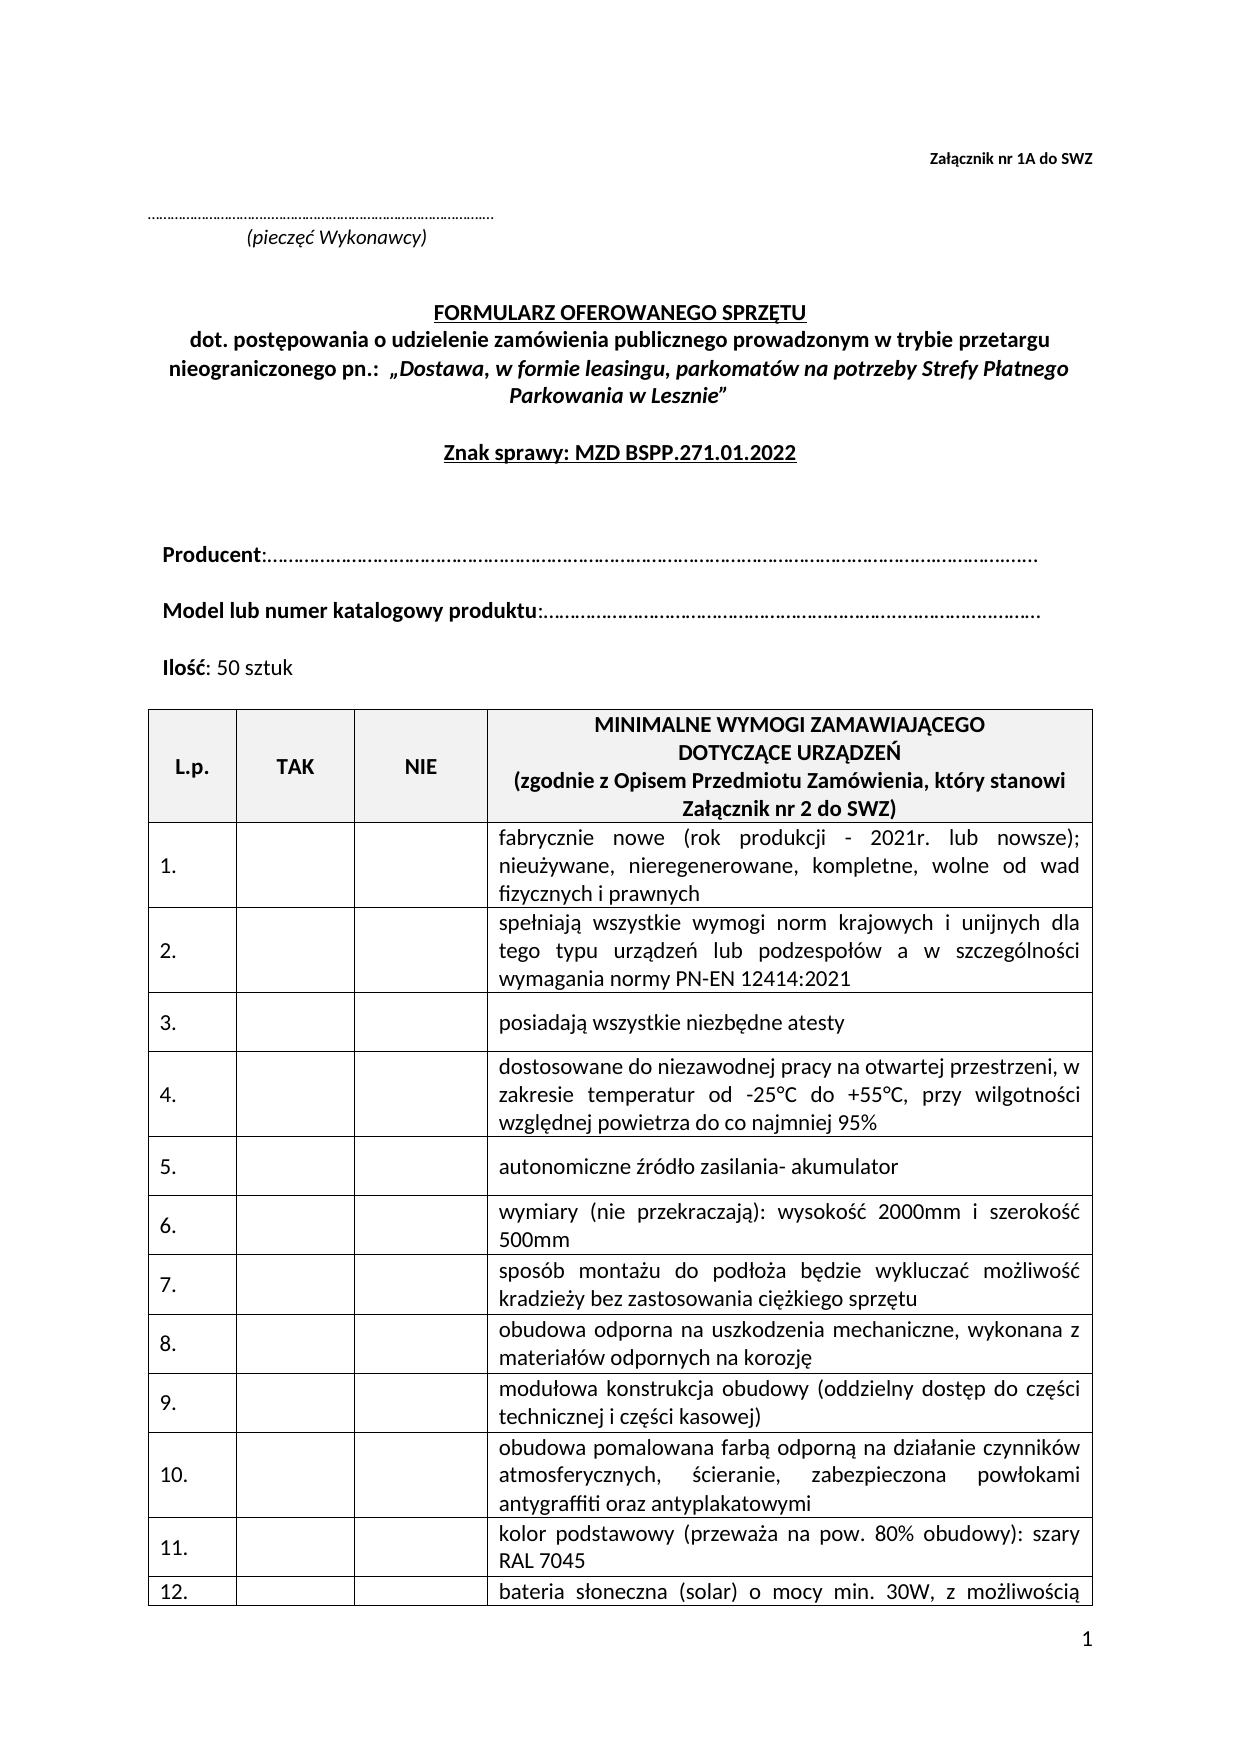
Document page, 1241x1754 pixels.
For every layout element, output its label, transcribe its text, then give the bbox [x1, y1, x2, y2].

table_cell dostosowane do niezawodnej pracy na otwartej przestrzeni, w zakresie temperatur od -25°C do +55°C, przy wilgotności względnej powietrza do co najmniej 95% [488, 1052, 1092, 1136]
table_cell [488, 1577, 1092, 1605]
table_cell [355, 1255, 487, 1313]
table_header TAK [237, 710, 354, 822]
text Model lub numer katalogowy produktu:…………………………………………………………..……………..……… [162, 597, 1093, 625]
table_cell [237, 1315, 354, 1372]
table_cell 5. [149, 1137, 236, 1195]
text Znak sprawy: MZD BSPP.271.01.2022 [148, 438, 1093, 466]
table_cell wymiary (nie przekraczają): wysokość 2000mm i szerokość 500mm [488, 1196, 1092, 1254]
table_cell 3. [149, 993, 236, 1051]
text …………………………..……………………………………………….… [148, 203, 1093, 224]
table_cell 1. [149, 823, 236, 907]
text Producent:……………………………………………………………………………………………………………….………….…... [162, 541, 1093, 569]
table_cell 6. [149, 1196, 236, 1254]
table_cell [355, 1137, 487, 1195]
table_cell 7. [149, 1255, 236, 1313]
text Ilość: 50 sztuk [162, 653, 1093, 681]
table_cell [355, 908, 487, 992]
table_cell [237, 1577, 354, 1605]
table_cell 8. [149, 1315, 236, 1372]
table_cell [237, 1374, 354, 1432]
table_cell obudowa pomalowana farbą odporną na działanie czynników atmosferycznych, ścieranie, zabezpieczona powłokami antygraffiti oraz antyplakatowymi [488, 1433, 1092, 1517]
table_cell obudowa odporna na uszkodzenia mechaniczne, wykonana z materiałów odpornych na korozję [488, 1315, 1092, 1372]
table_cell [237, 1052, 354, 1136]
table_cell [237, 1137, 354, 1195]
text (pieczęć Wykonawcy) [148, 224, 1093, 249]
table_header NIE [355, 710, 487, 822]
table_cell 11. [149, 1518, 236, 1576]
table_cell [355, 1315, 487, 1372]
table_cell sposób montażu do podłoża będzie wykluczać możliwość kradzieży bez zastosowania ciężkiego sprzętu [488, 1255, 1092, 1313]
table_cell [237, 908, 354, 992]
table_cell [237, 993, 354, 1051]
table_cell [355, 1433, 487, 1517]
table_cell modułowa konstrukcja obudowy (oddzielny dostęp do części technicznej i części kasowej) [488, 1374, 1092, 1432]
table_cell 9. [149, 1374, 236, 1432]
table_cell fabrycznie nowe (rok produkcji - 2021r. lub nowsze); nieużywane, nieregenerowane, kompletne, wolne od wad fizycznych i prawnych [488, 823, 1092, 907]
table_cell [355, 1052, 487, 1136]
table_header L.p. [149, 710, 236, 822]
table_cell [237, 1196, 354, 1254]
table_cell kolor podstawowy (przeważa na pow. 80% obudowy): szary RAL 7045 [488, 1518, 1092, 1576]
table_cell [237, 1518, 354, 1576]
table_header MINIMALNE WYMOGI ZAMAWIAJĄCEGO DOTYCZĄCE URZĄDZEŃ (zgodnie z Opisem Przedmiotu Zamówienia, który stanowi Załącznik nr 2 do SWZ) [488, 710, 1092, 822]
table_cell [237, 1255, 354, 1313]
table_cell [355, 993, 487, 1051]
table_cell [355, 1196, 487, 1254]
table_cell 10. [149, 1433, 236, 1517]
table_cell posiadają wszystkie niezbędne atesty [488, 993, 1092, 1051]
table_cell [355, 1374, 487, 1432]
table_cell autonomiczne źródło zasilania- akumulator [488, 1137, 1092, 1195]
table_cell [237, 823, 354, 907]
table_cell 12. [149, 1577, 236, 1605]
table_cell 4. [149, 1052, 236, 1136]
table_cell [355, 1577, 487, 1605]
text FORMULARZ OFEROWANEGO SPRZĘTU [148, 298, 1093, 326]
text Załącznik nr 1A do SWZ [811, 148, 1093, 183]
table_cell [237, 1433, 354, 1517]
table_cell [355, 1518, 487, 1576]
table_cell 2. [149, 908, 236, 992]
text dot. postępowania o udzielenie zamówienia publicznego prowadzonym w trybie przetargu nieograniczonego pn.: „Dostawa, w formie leasingu, parkomatów na potrzeby Strefy Płatnego Parkowania w Lesznie” [148, 326, 1093, 410]
table_cell spełniają wszystkie wymogi norm krajowych i unijnych dla tego typu urządzeń lub podzespołów a w szczególności wymagania normy PN-EN 12414:2021 [488, 908, 1092, 992]
table_cell [355, 823, 487, 907]
